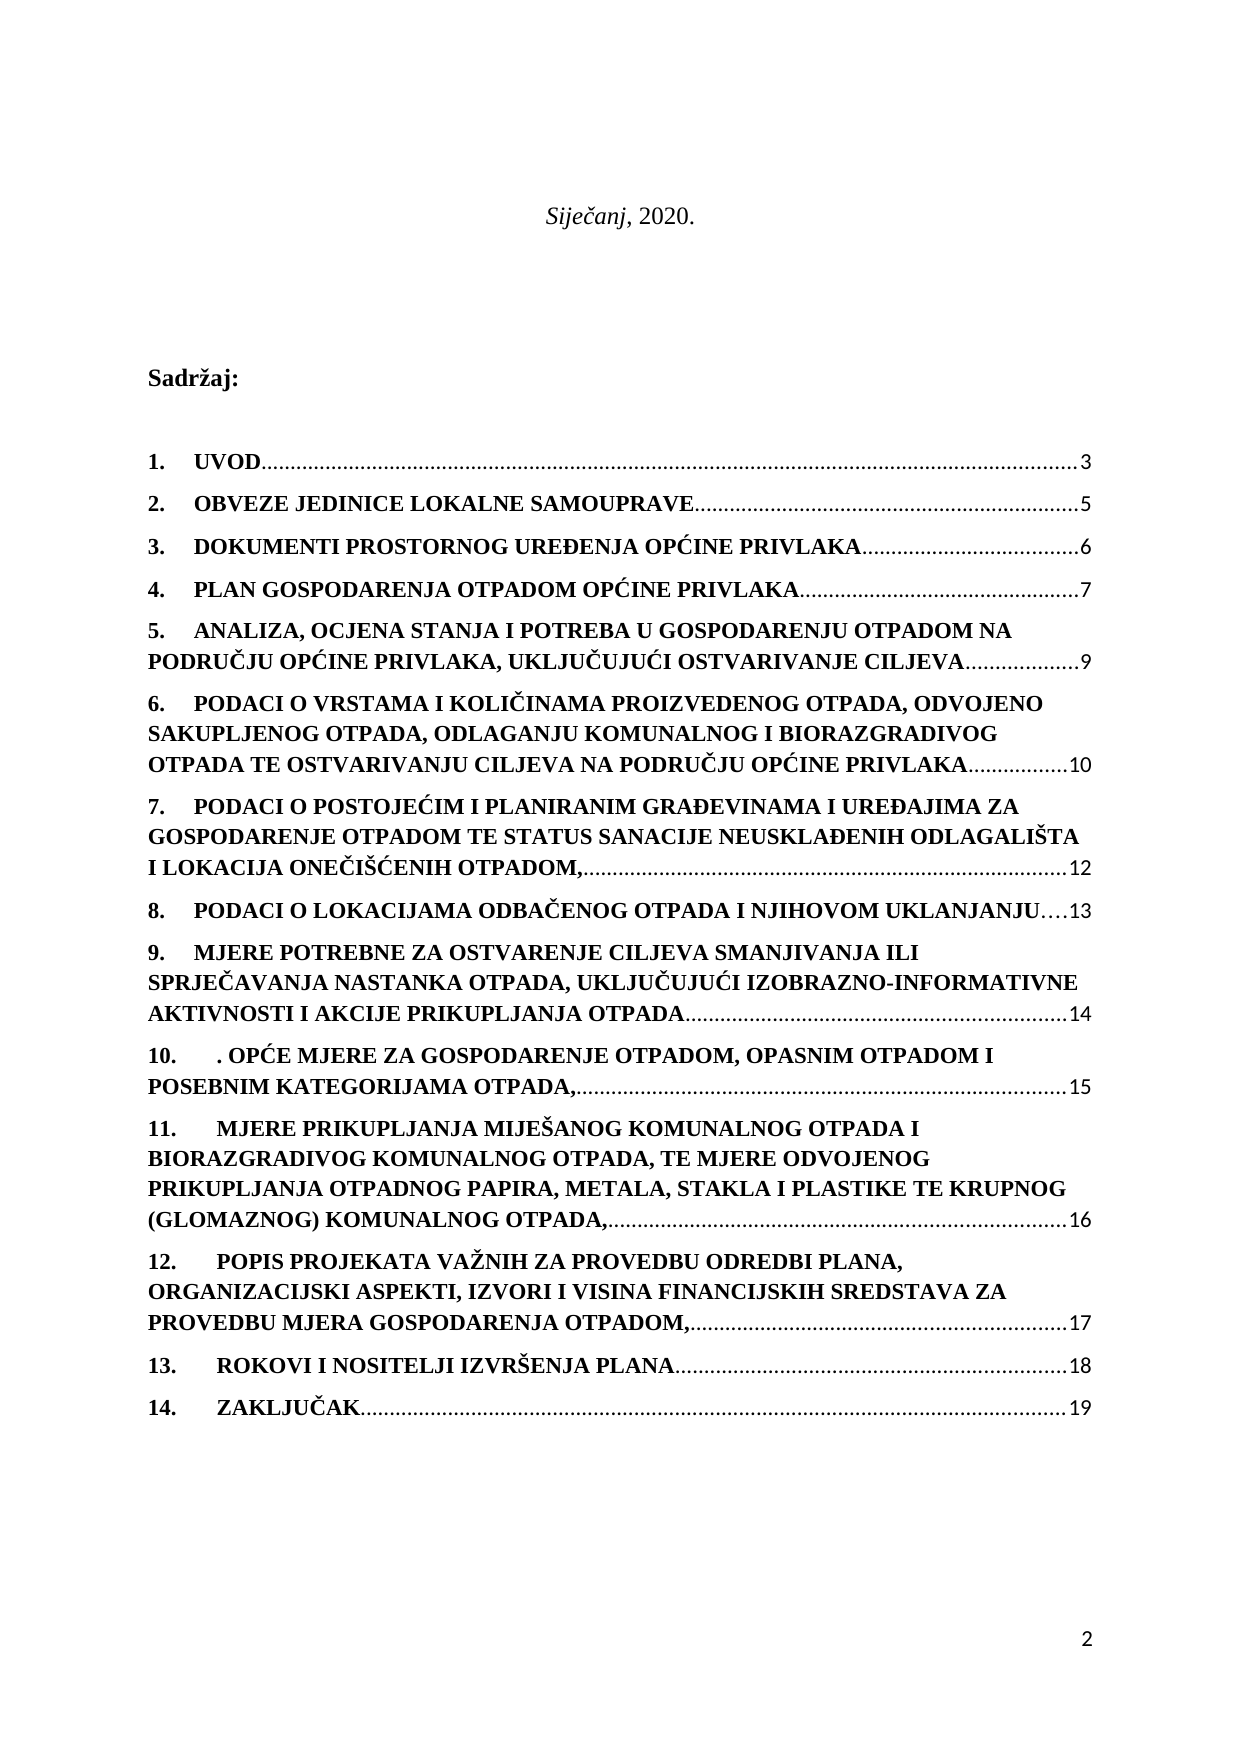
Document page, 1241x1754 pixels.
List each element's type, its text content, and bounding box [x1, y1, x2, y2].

text Sadržaj: [148, 363, 1093, 392]
text Siječanj, 2020. [148, 201, 1093, 230]
